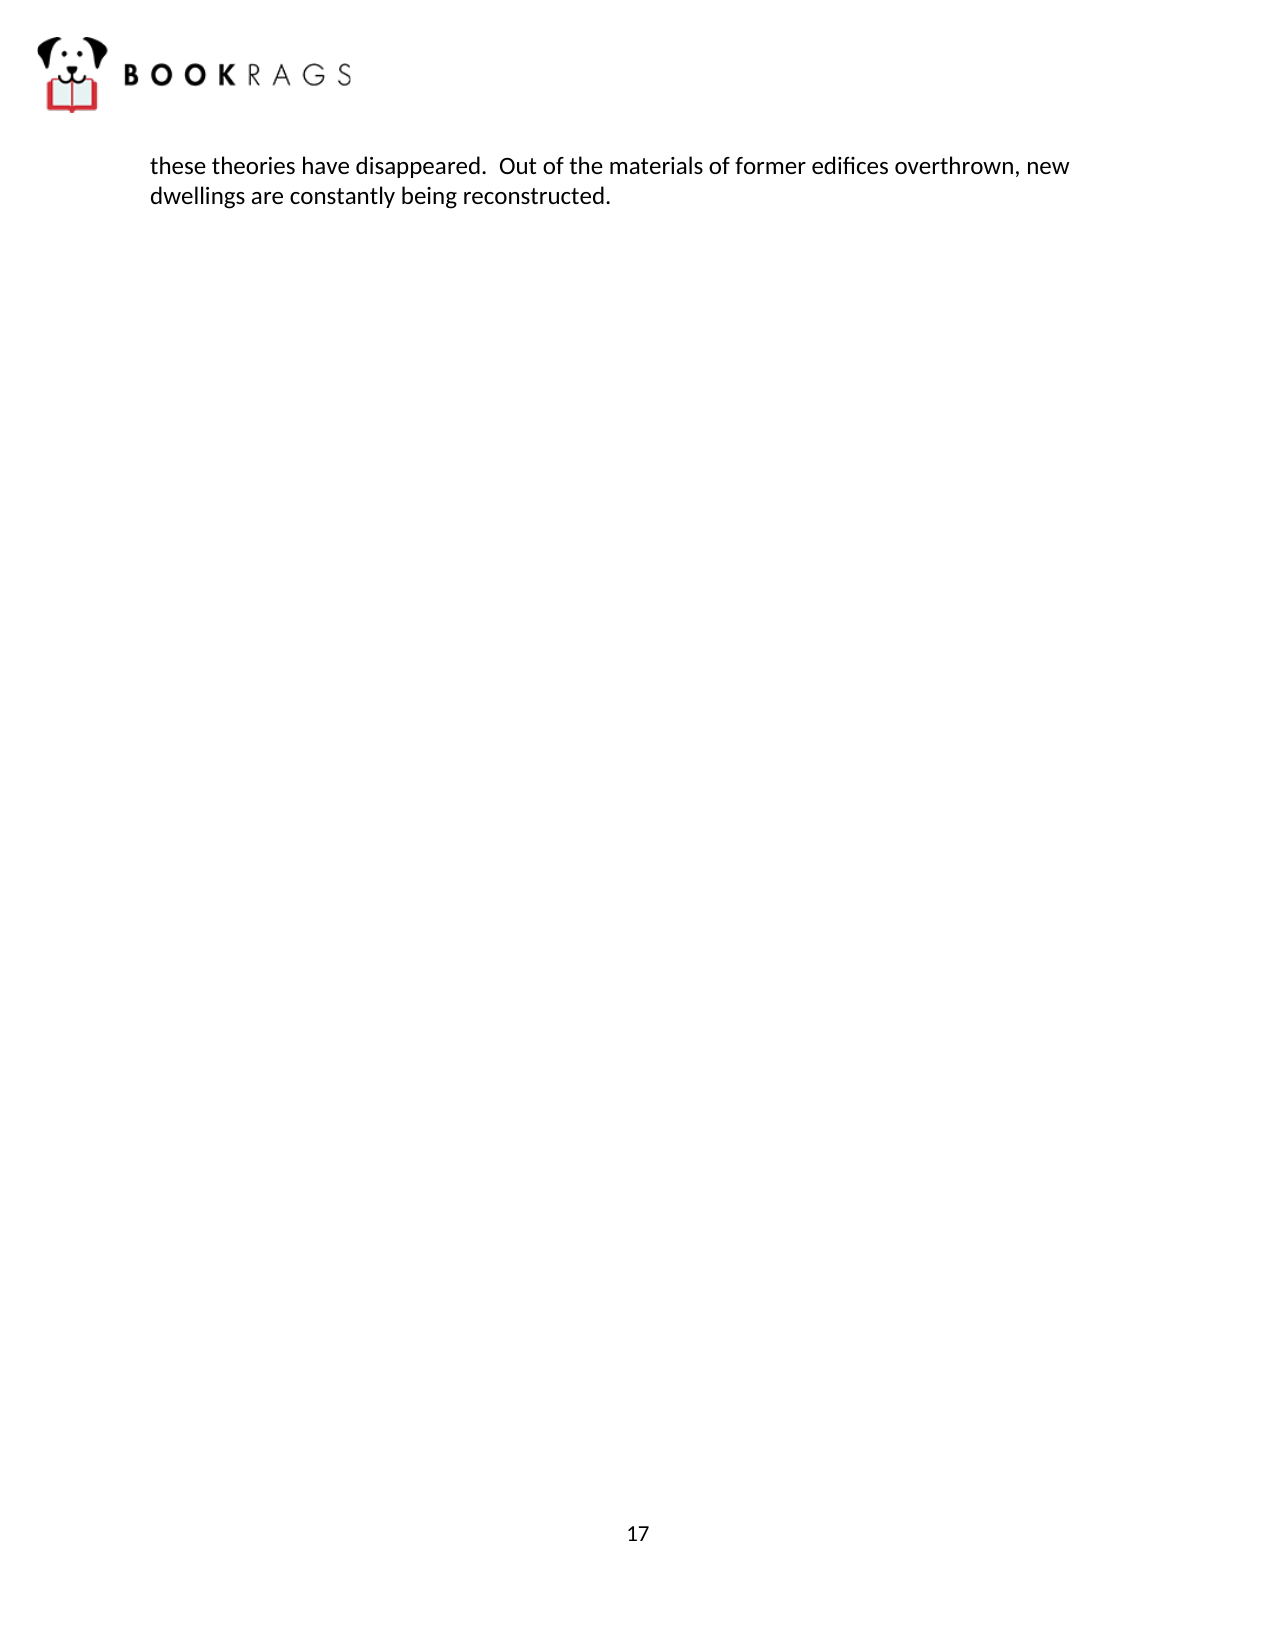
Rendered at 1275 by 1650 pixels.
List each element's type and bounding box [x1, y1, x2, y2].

text [150, 150, 1125, 211]
picture [37, 37, 351, 113]
